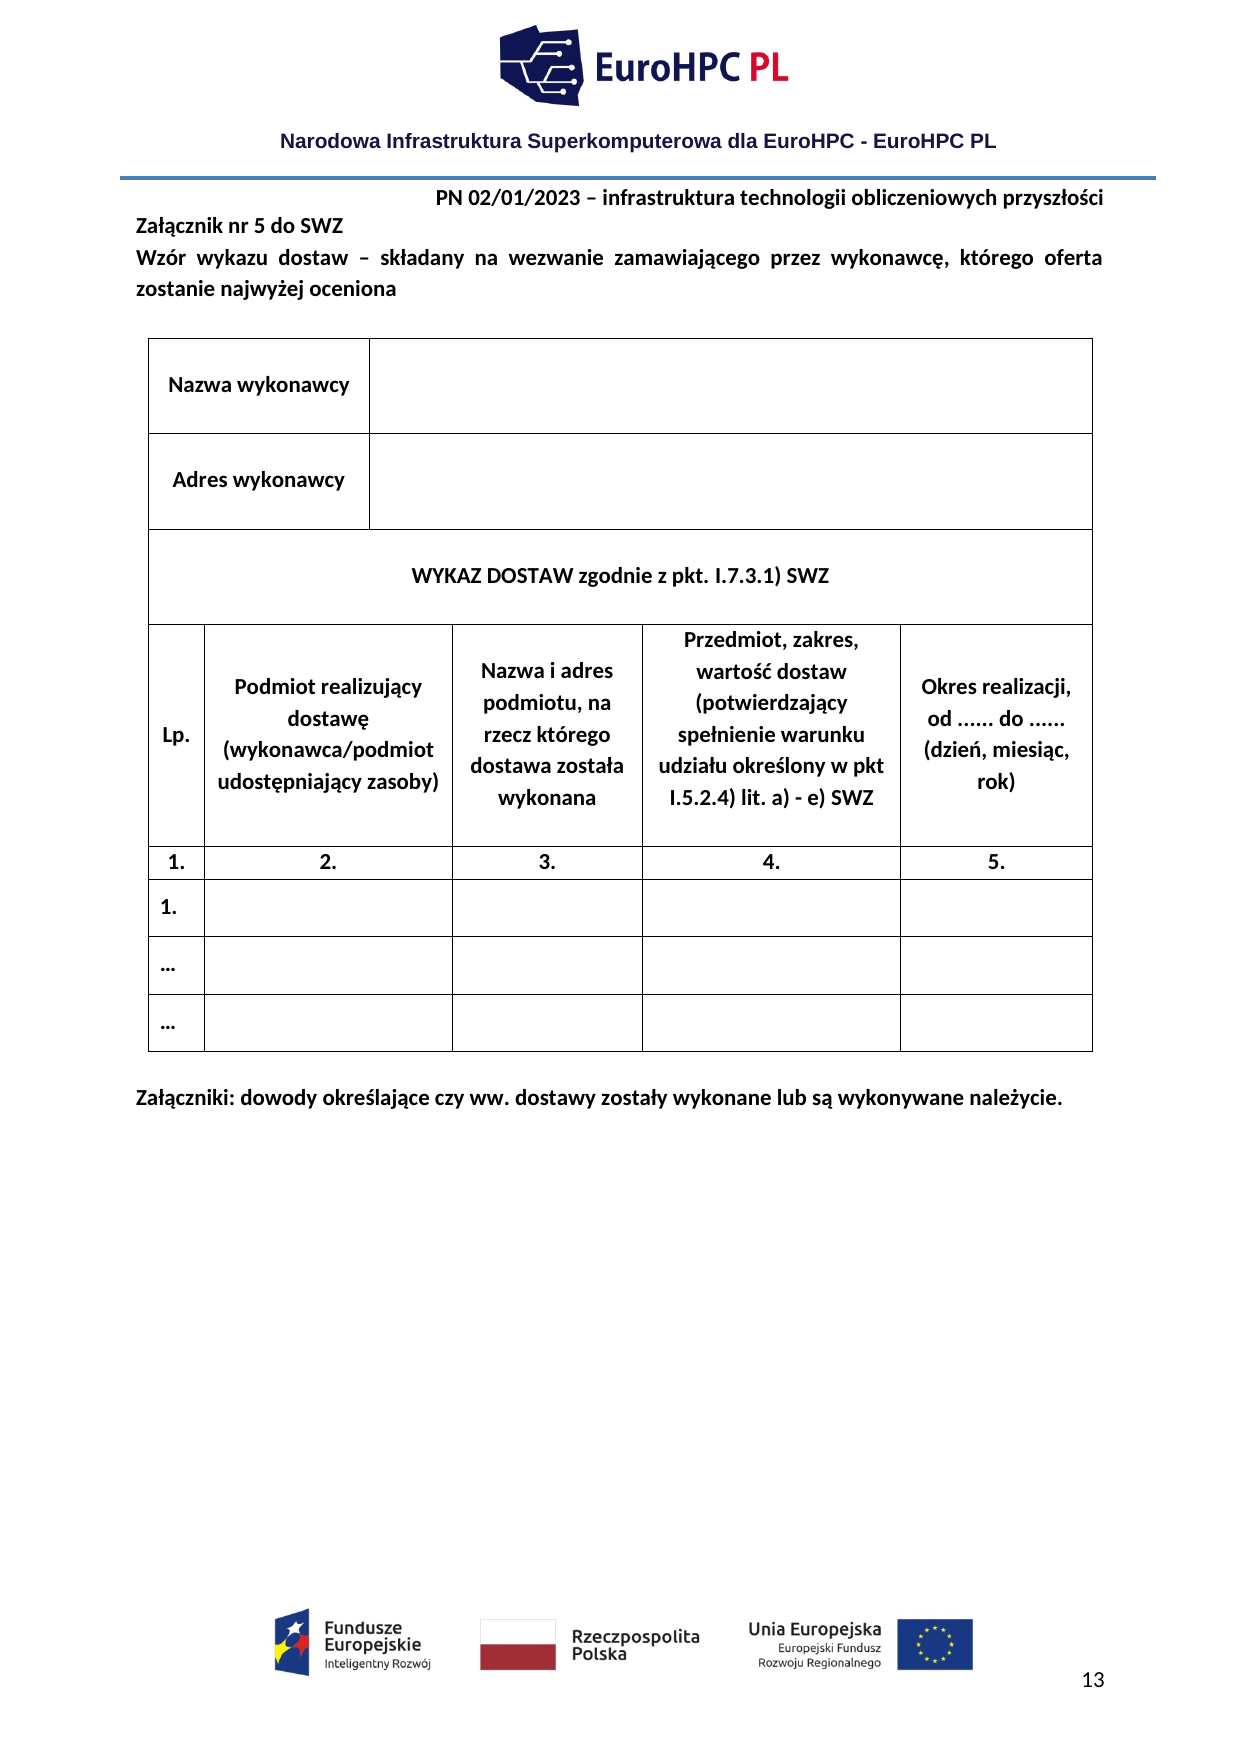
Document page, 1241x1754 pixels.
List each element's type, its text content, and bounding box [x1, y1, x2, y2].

table_cell [643, 880, 900, 936]
table_cell [643, 995, 900, 1051]
table_cell 2. [205, 847, 452, 879]
table_cell [205, 995, 452, 1051]
table_cell [453, 880, 642, 936]
table_cell [901, 995, 1092, 1051]
table_cell WYKAZ DOSTAW zgodnie z pkt. I.7.3.1) SWZ [149, 530, 1092, 624]
table_cell [901, 880, 1092, 936]
table_cell Przedmiot, zakres, wartość dostaw (potwierdzający spełnienie warunku udziału określony w pkt I.5.2.4) lit. a) - e) SWZ [643, 625, 900, 846]
table_header Nazwa wykonawcy [149, 339, 369, 433]
table_cell 3. [453, 847, 642, 879]
table_cell Lp. [149, 625, 204, 846]
table_cell … [149, 995, 204, 1051]
table_cell 1. [149, 880, 204, 936]
table_cell Adres wykonawcy [149, 434, 369, 529]
table_cell [453, 995, 642, 1051]
table_cell [901, 937, 1092, 993]
table_cell [205, 880, 452, 936]
table_cell [643, 937, 900, 993]
picture [2, 1566, 1241, 1754]
table_cell [370, 434, 1092, 529]
table_cell 4. [643, 847, 900, 879]
table_header [370, 339, 1092, 433]
table_cell 5. [901, 847, 1092, 879]
text Wzór wykazu dostaw – składany na wezwanie zamawiającego przez wykonawcę, którego oferta zostanie najwyżej oceniona [136, 243, 1104, 303]
table_cell Okres realizacji, od ...... do ...... (dzień, miesiąc, rok) [901, 625, 1092, 846]
table_cell [205, 937, 452, 993]
text Załącznik nr 5 do SWZ [136, 211, 1104, 239]
table_cell Podmiot realizujący dostawę (wykonawca/podmiot udostępniający zasoby) [205, 625, 452, 846]
table_cell 1. [149, 847, 204, 879]
table_cell [453, 937, 642, 993]
table_cell Nazwa i adres podmiotu, na rzecz którego dostawa została wykonana [453, 625, 642, 846]
text Załączniki: dowody określające czy ww. dostawy zostały wykonane lub są wykonywane należycie. [136, 1083, 1104, 1112]
picture [474, 0, 813, 120]
table_cell … [149, 937, 204, 993]
